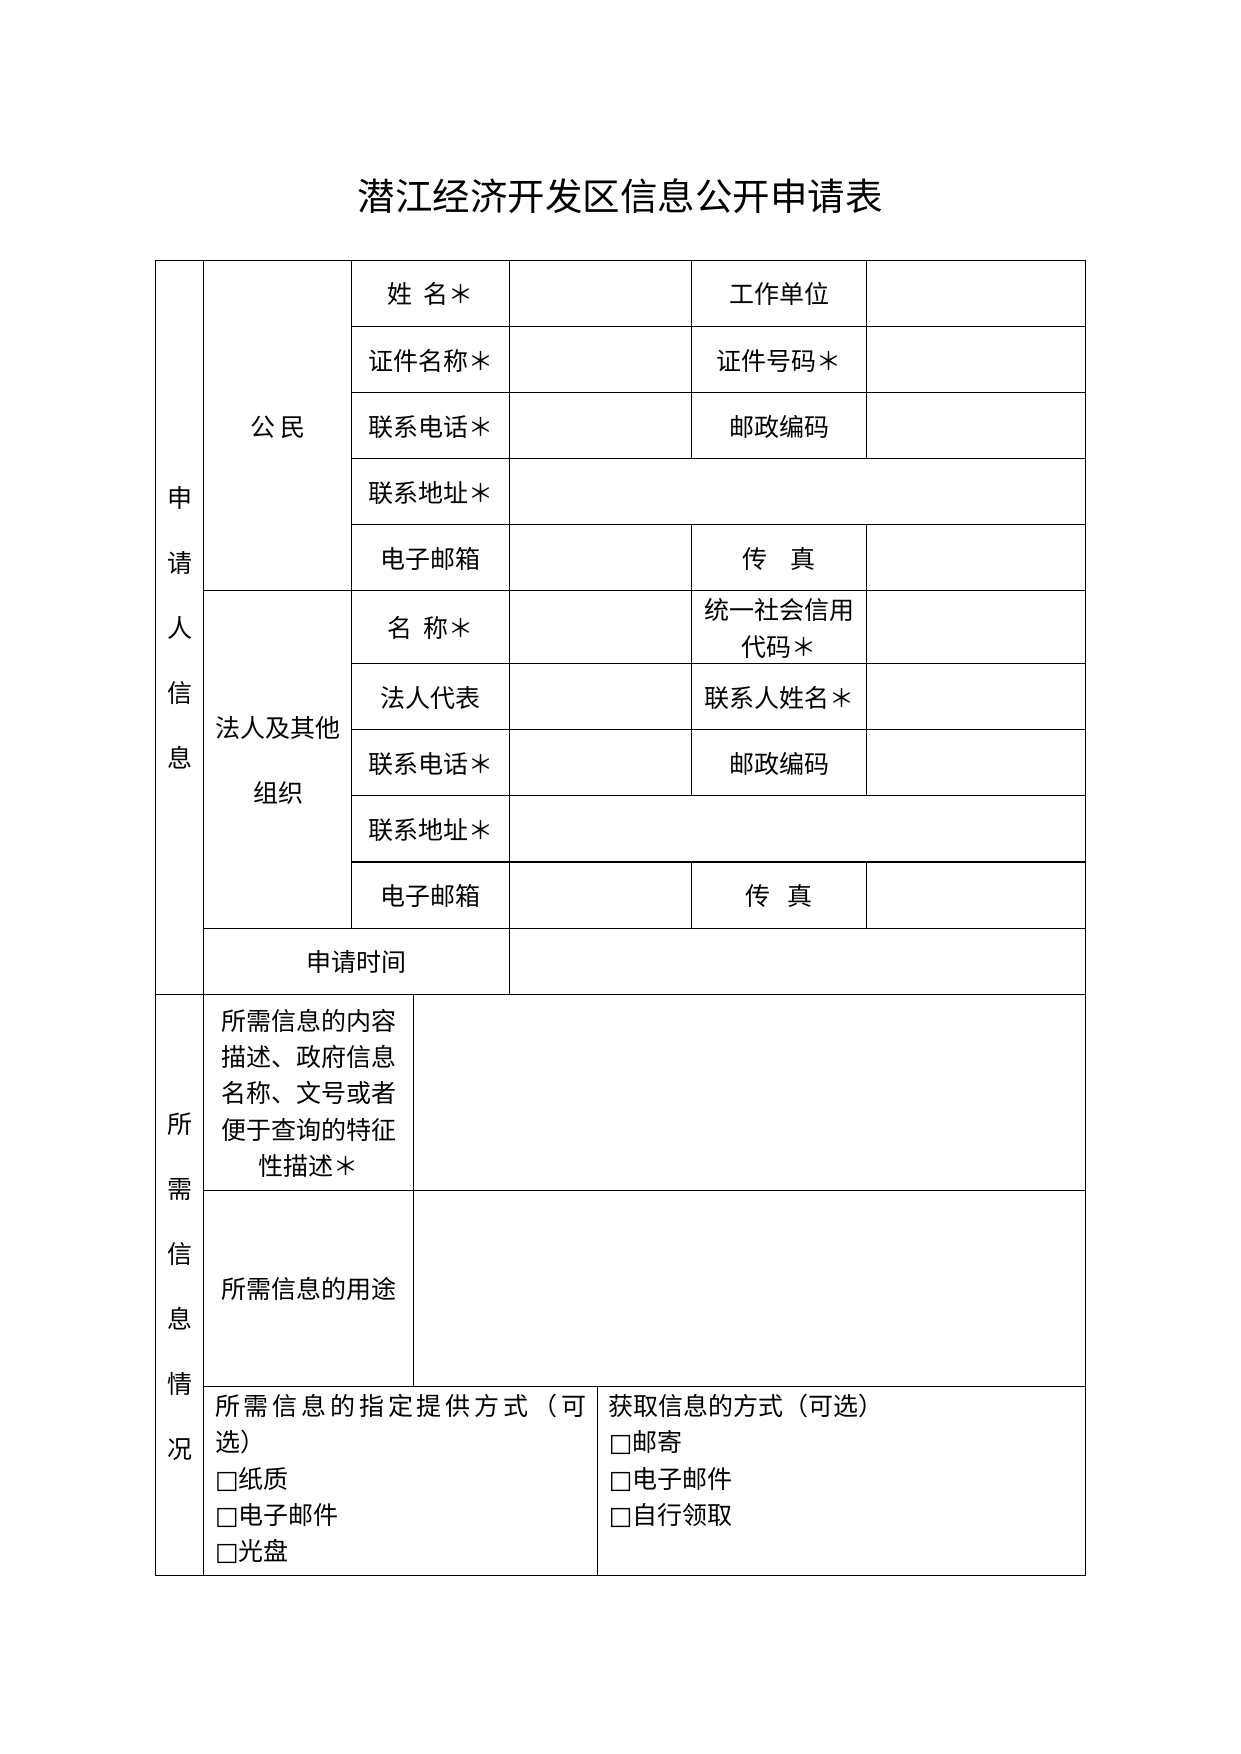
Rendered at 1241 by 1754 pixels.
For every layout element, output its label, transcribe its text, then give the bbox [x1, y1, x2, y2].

table_cell 获取信息的方式（可选） □邮寄 □电子邮件 □自行领取 [598, 1387, 1085, 1575]
table_cell 所需信息情况 [156, 995, 203, 1575]
table_cell 统一社会信用代码＊ [692, 591, 866, 663]
table_header [510, 261, 691, 326]
table_cell 证件名称＊ [352, 327, 509, 392]
text 潜江经济开发区信息公开申请表 [187, 162, 1053, 227]
table_cell [510, 327, 691, 392]
table_cell [510, 525, 691, 590]
table_cell 所需信息的用途 [204, 1191, 413, 1386]
table_cell [510, 393, 691, 458]
table_cell [510, 459, 1085, 524]
table_cell [414, 995, 1085, 1189]
table_cell [510, 730, 691, 795]
table_cell [867, 664, 1085, 729]
table_cell 法人代表 [352, 664, 509, 729]
table_cell 联系电话＊ [352, 730, 509, 795]
table_cell [867, 591, 1085, 663]
table_cell 申请时间 [204, 929, 509, 993]
table_cell 电子邮箱 [352, 525, 509, 590]
table_cell 联系电话＊ [352, 393, 509, 458]
table_cell [414, 1191, 1085, 1386]
table_cell [510, 591, 691, 663]
table_cell [510, 796, 1085, 861]
table_cell [867, 863, 1085, 927]
table_cell 法人及其他组织 [204, 591, 351, 927]
table_cell 邮政编码 [692, 730, 866, 795]
table_cell 传 真 [692, 525, 866, 590]
table_cell 联系地址＊ [352, 796, 509, 861]
table_cell 联系人姓名＊ [692, 664, 866, 729]
table_cell [510, 929, 1085, 993]
table_cell 名 称＊ [352, 591, 509, 663]
table_header 申请人信息 [156, 261, 203, 993]
table_cell 所需信息的内容描述、政府信息名称、文号或者便于查询的特征性描述＊ [204, 995, 413, 1189]
table_cell [867, 525, 1085, 590]
table_cell 邮政编码 [692, 393, 866, 458]
table_cell 传 真 [692, 863, 866, 927]
table_cell 联系地址＊ [352, 459, 509, 524]
table_header 公 民 [204, 261, 351, 590]
table_cell [867, 730, 1085, 795]
table_header 姓 名＊ [352, 261, 509, 326]
table_cell [510, 863, 691, 927]
table_cell [867, 393, 1085, 458]
table_header [867, 261, 1085, 326]
table_cell 证件号码＊ [692, 327, 866, 392]
table_cell [510, 664, 691, 729]
table_cell 所需信息的指定提供方式（可选） □纸质 □电子邮件 □光盘 [204, 1387, 597, 1575]
table_header 工作单位 [692, 261, 866, 326]
table_cell [867, 327, 1085, 392]
table_cell 电子邮箱 [352, 863, 509, 927]
